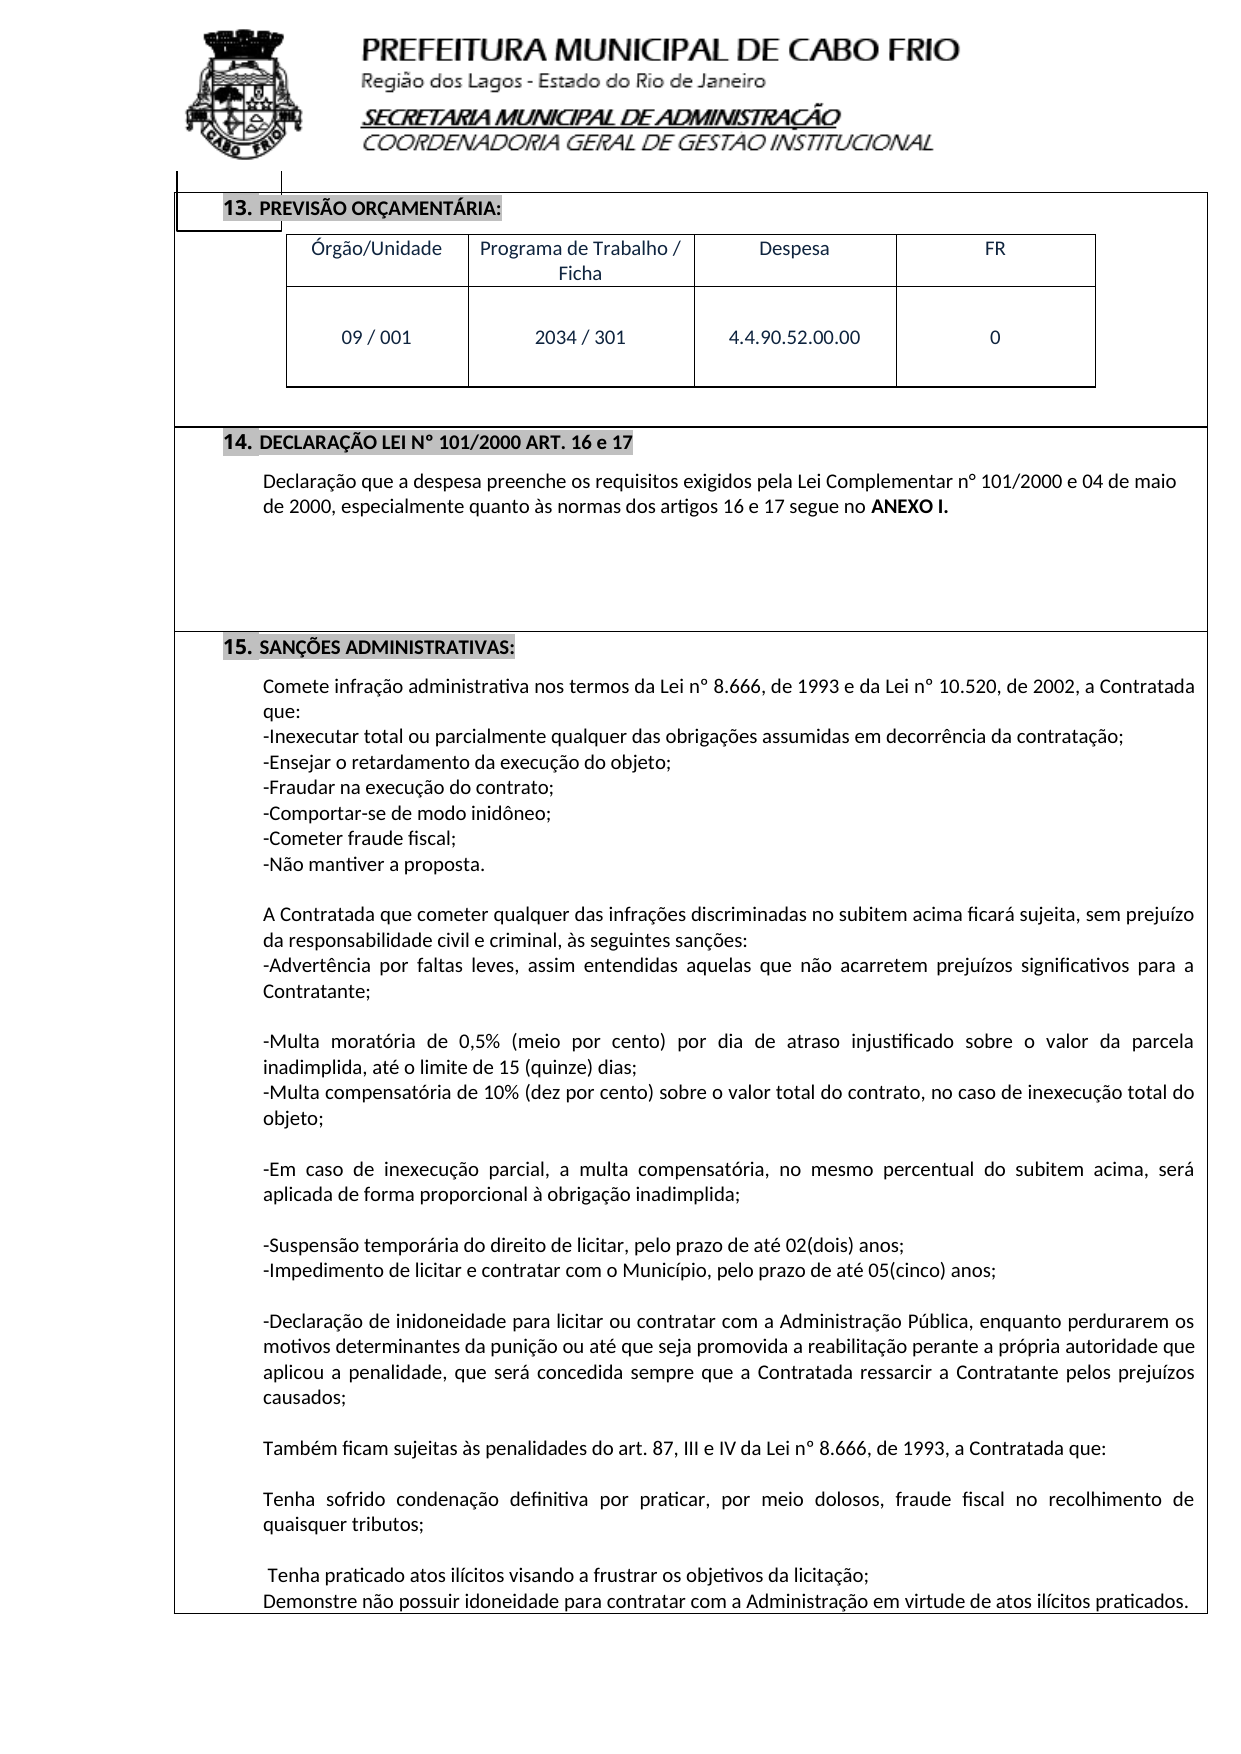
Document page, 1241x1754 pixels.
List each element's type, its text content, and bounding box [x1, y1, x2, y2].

table_cell PREVISÃO ORÇAMENTÁRIA: [175, 193, 1207, 426]
table_cell DECLARAÇÃO LEI Nº 101/2000 ART. 16 e 17 Declaração que a despesa preenche os requisitos exigidos pela Lei Complementar n° 101/2000 e 04 de maio de 2000, especialmente quanto às normas dos artigos 16 e 17 segue no ANEXO I. [175, 428, 1207, 631]
picture [151, 17, 992, 171]
